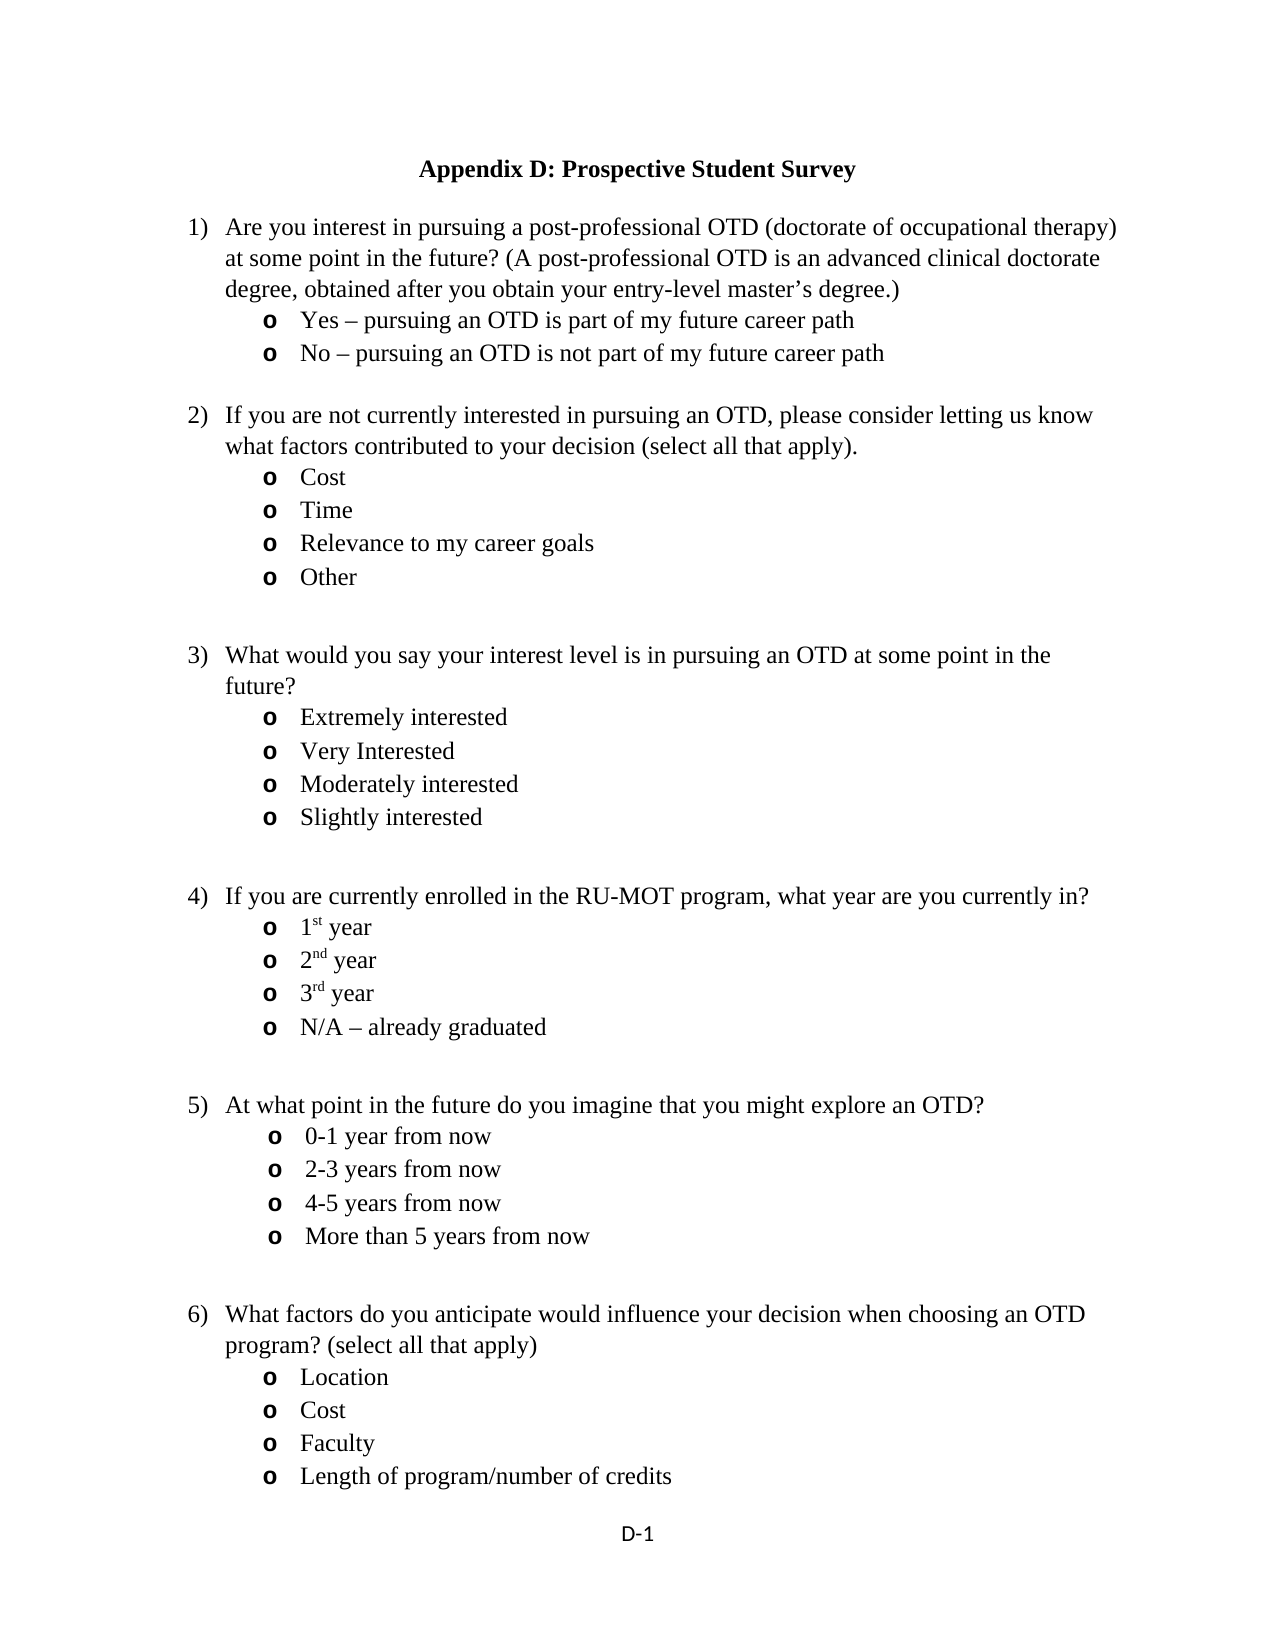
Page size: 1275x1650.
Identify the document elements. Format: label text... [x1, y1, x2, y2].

list What would you say your interest level is in pursuing an OTD at some point in the future? [187, 640, 1125, 700]
list 3rd year [262, 978, 1125, 1009]
list Length of program/number of credits [262, 1461, 1125, 1492]
list N/A – already graduated [262, 1012, 1125, 1042]
list 4-5 years from now [267, 1188, 1125, 1218]
list Faculty [262, 1428, 1125, 1459]
list Cost [262, 1395, 1125, 1426]
list Very Interested [262, 736, 1125, 767]
list At what point in the future do you imagine that you might explore an OTD? [187, 1090, 1125, 1119]
list 2nd year [262, 945, 1125, 976]
list 0-1 year from now [267, 1121, 1125, 1152]
list Extremely interested [262, 702, 1125, 733]
list Yes – pursuing an OTD is part of my future career path [262, 305, 1125, 336]
list Are you interest in pursuing a post-professional OTD (doctorate of occupational therapy) at some point in the future? (A post-professional OTD is an advanced clinical doctorate degree, obtained after you obtain your entry-level master’s degree.) [187, 212, 1125, 302]
list No – pursuing an OTD is not part of my future career path [262, 338, 1125, 369]
list Relevance to my career goals [262, 528, 1125, 559]
list If you are not currently interested in pursuing an OTD, please consider letting us know what factors contributed to your decision (select all that apply). [187, 400, 1125, 460]
list Cost [262, 462, 1125, 493]
list Location [262, 1362, 1125, 1392]
list If you are currently enrolled in the RU-MOT program, what year are you currently in? [187, 881, 1125, 909]
list Other [262, 562, 1125, 593]
list What factors do you anticipate would influence your decision when choosing an OTD program? (select all that apply) [187, 1299, 1125, 1359]
list Moderately interested [262, 769, 1125, 800]
list Time [262, 495, 1125, 526]
list 2-3 years from now [267, 1154, 1125, 1185]
list Slightly interested [262, 802, 1125, 833]
list 1st year [262, 912, 1125, 943]
subtitle Appendix D: Prospective Student Survey [150, 154, 1125, 183]
list More than 5 years from now [267, 1221, 1125, 1252]
